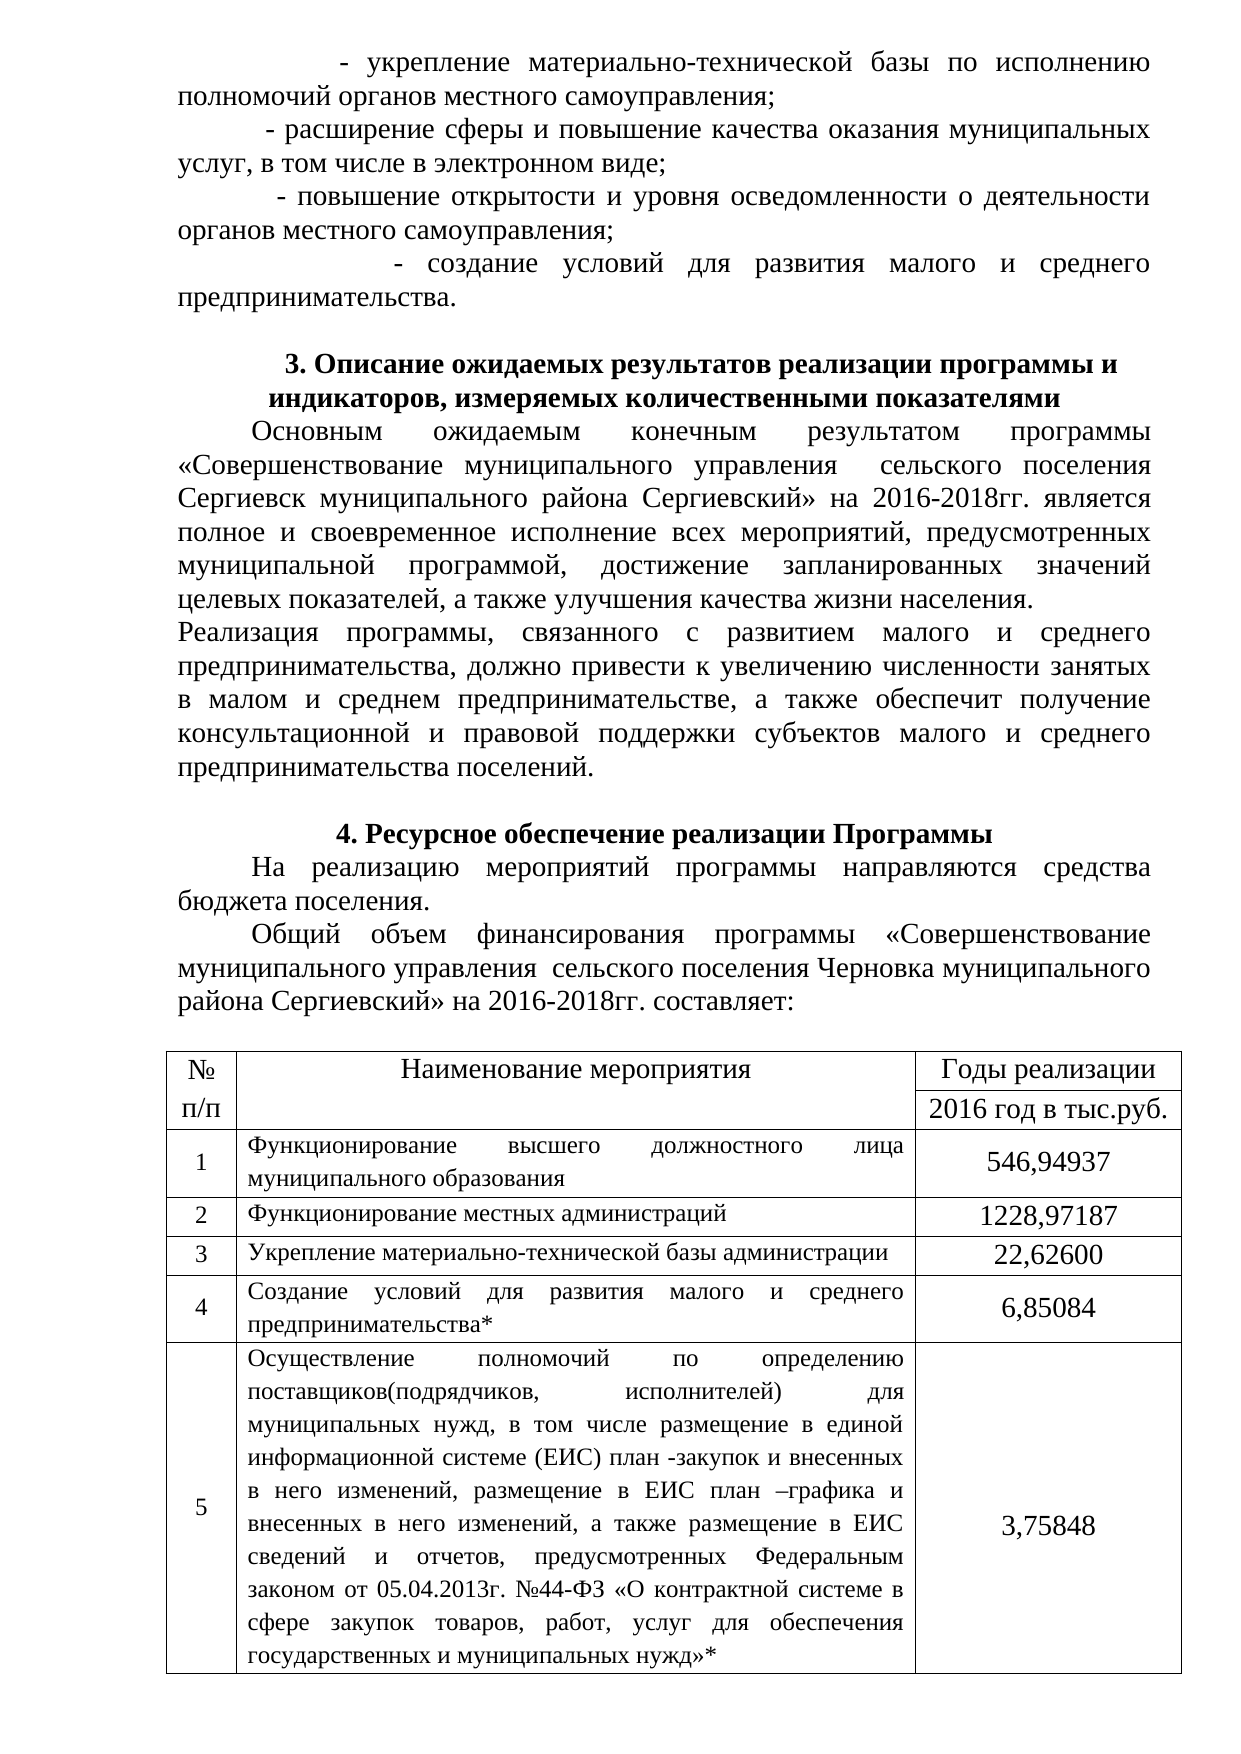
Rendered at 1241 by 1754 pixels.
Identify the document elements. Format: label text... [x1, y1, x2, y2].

table_cell 6,85084 [916, 1276, 1181, 1342]
table_cell 4 [167, 1276, 236, 1342]
table_cell Функционирование высшего должностного лица муниципального образования [237, 1130, 915, 1197]
table_cell 3,75848 [916, 1343, 1181, 1673]
text На реализацию мероприятий программы направляются средства бюджета поселения. [177, 849, 1152, 916]
table_cell 546,94937 [916, 1130, 1181, 1197]
table_cell Функционирование местных администраций [237, 1198, 915, 1236]
table_cell 1 [167, 1130, 236, 1197]
text Реализация программы, связанного с развитием малого и среднего предпринимательства, должно привести к увеличению численности занятых в малом и среднем предпринимательстве, а также обеспечит получение консультационной и правовой поддержки субъектов малого и среднего предпринимательства поселений. [177, 614, 1152, 782]
table_cell 2016 год в тыс.руб. [916, 1091, 1181, 1129]
text - создание условий для развития малого и среднего предпринимательства. [177, 246, 1152, 313]
text Основным ожидаемым конечным результатом программы «Совершенствование муниципального управления сельского поселения Сергиевск муниципального района Сергиевский» на 2016-2018гг. является полное и своевременное исполнение всех мероприятий, предусмотренных муниципальной программой, достижение запланированных значений целевых показателей, а также улучшения качества жизни населения. [177, 413, 1152, 614]
text 4. Ресурсное обеспечение реализации Программы [177, 816, 1152, 849]
table_cell 5 [167, 1343, 236, 1673]
table_cell 1228,97187 [916, 1198, 1181, 1236]
table_cell Осуществление полномочий по определению поставщиков(подрядчиков, исполнителей) для муниципальных нужд, в том числе размещение в единой информационной системе (ЕИС) план -закупок и внесенных в него изменений, размещение в ЕИС план –графика и внесенных в него изменений, а также размещение в ЕИС сведений и отчетов, предусмотренных Федеральным законом от 05.04.2013г. №44-ФЗ «О контрактной системе в сфере закупок товаров, работ, услуг для обеспечения государственных и муниципальных нужд»* [237, 1343, 915, 1673]
table_cell 2 [167, 1198, 236, 1236]
table_header № п/п [167, 1052, 236, 1129]
text Общий объем финансирования программы «Совершенствование муниципального управления сельского поселения Черновка муниципального района Сергиевский» на 2016-2018гг. составляет: [177, 916, 1152, 1017]
table_cell 3 [167, 1237, 236, 1275]
table_cell Укрепление материально-технической базы администрации [237, 1237, 915, 1275]
table_header Годы реализации [916, 1052, 1181, 1089]
text 3. Описание ожидаемых результатов реализации программы и индикаторов, измеряемых количественными показателями [177, 346, 1152, 413]
text - расширение сферы и повышение качества оказания муниципальных услуг, в том числе в электронном виде; [177, 111, 1152, 178]
text - укрепление материально-технической базы по исполнению полномочий органов местного самоуправления; [177, 44, 1152, 111]
table_cell Создание условий для развития малого и среднего предпринимательства* [237, 1276, 915, 1342]
text - повышение открытости и уровня осведомленности о деятельности органов местного самоуправления; [177, 178, 1152, 246]
table_header Наименование мероприятия [237, 1052, 915, 1129]
table_cell 22,62600 [916, 1237, 1181, 1275]
